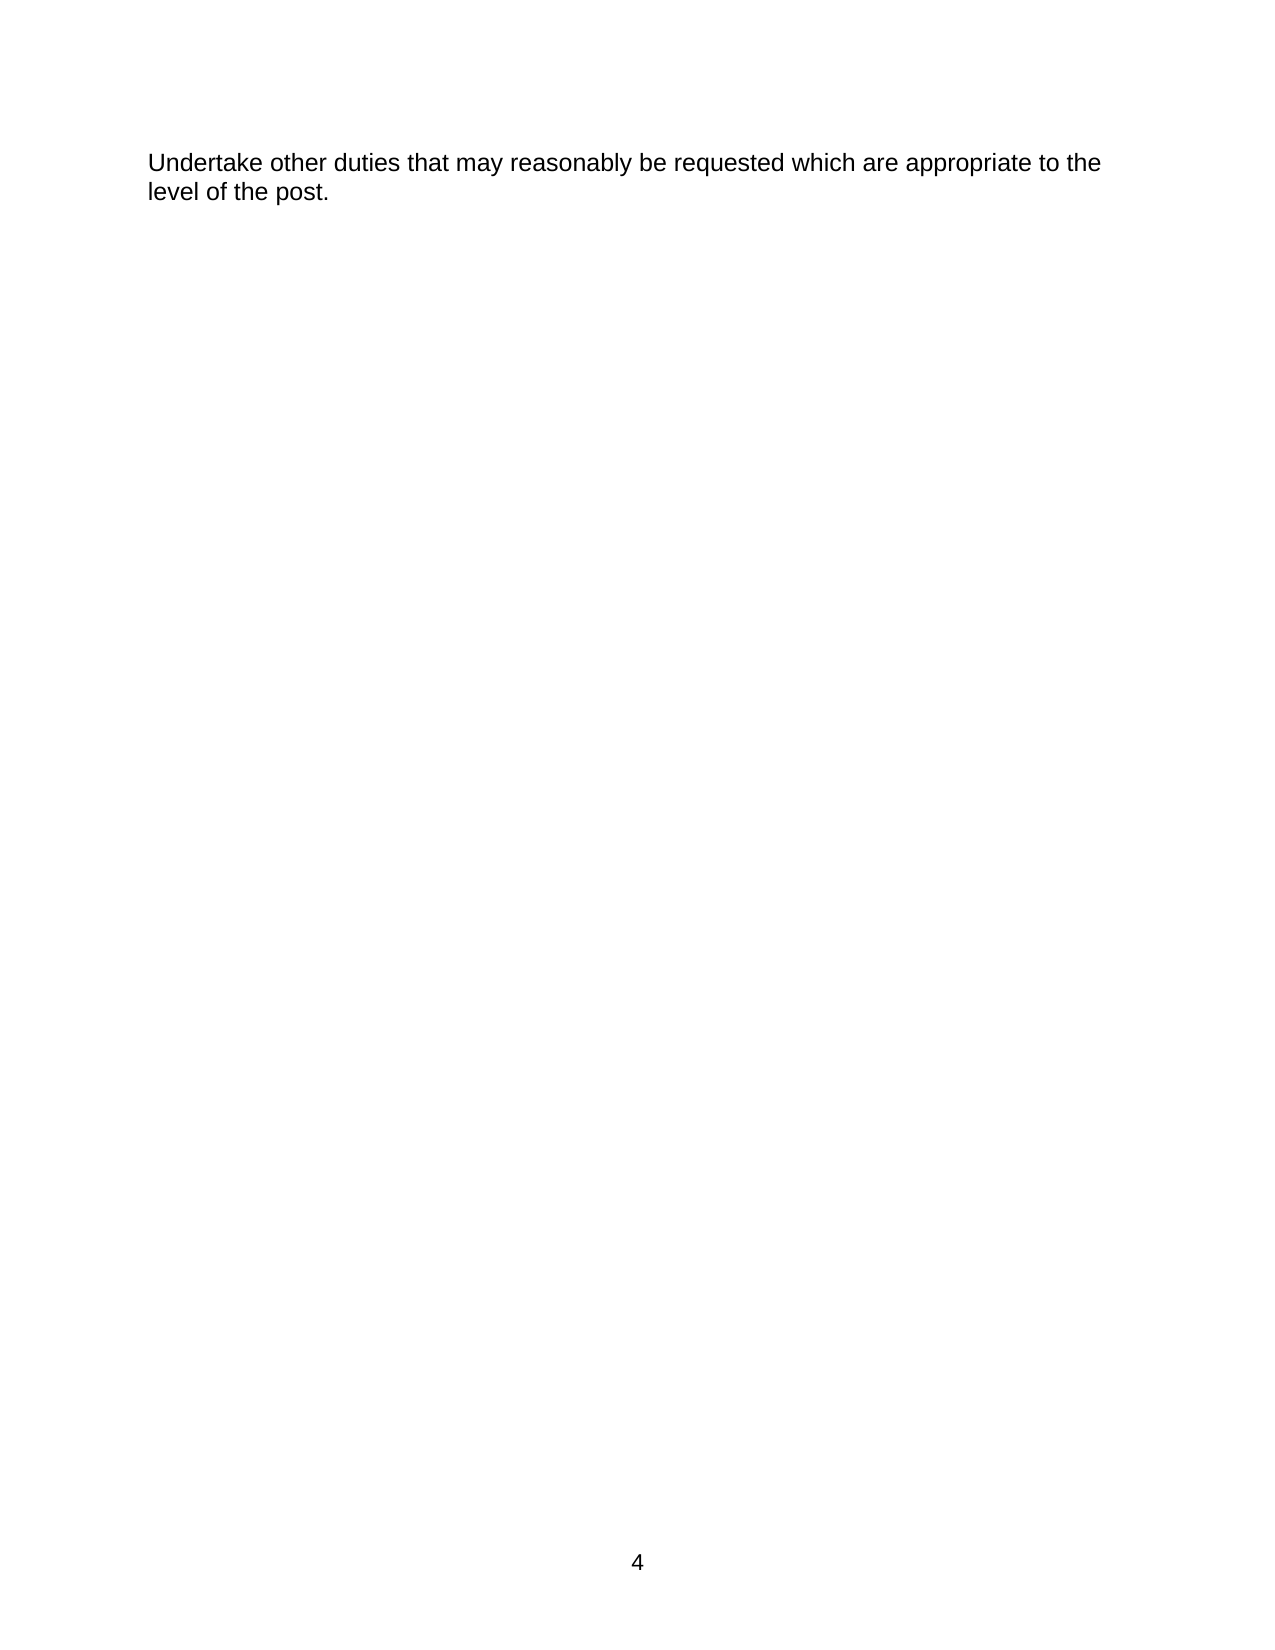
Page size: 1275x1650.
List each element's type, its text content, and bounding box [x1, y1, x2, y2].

text Undertake other duties that may reasonably be requested which are appropriate to the level of the post. [148, 148, 1127, 205]
